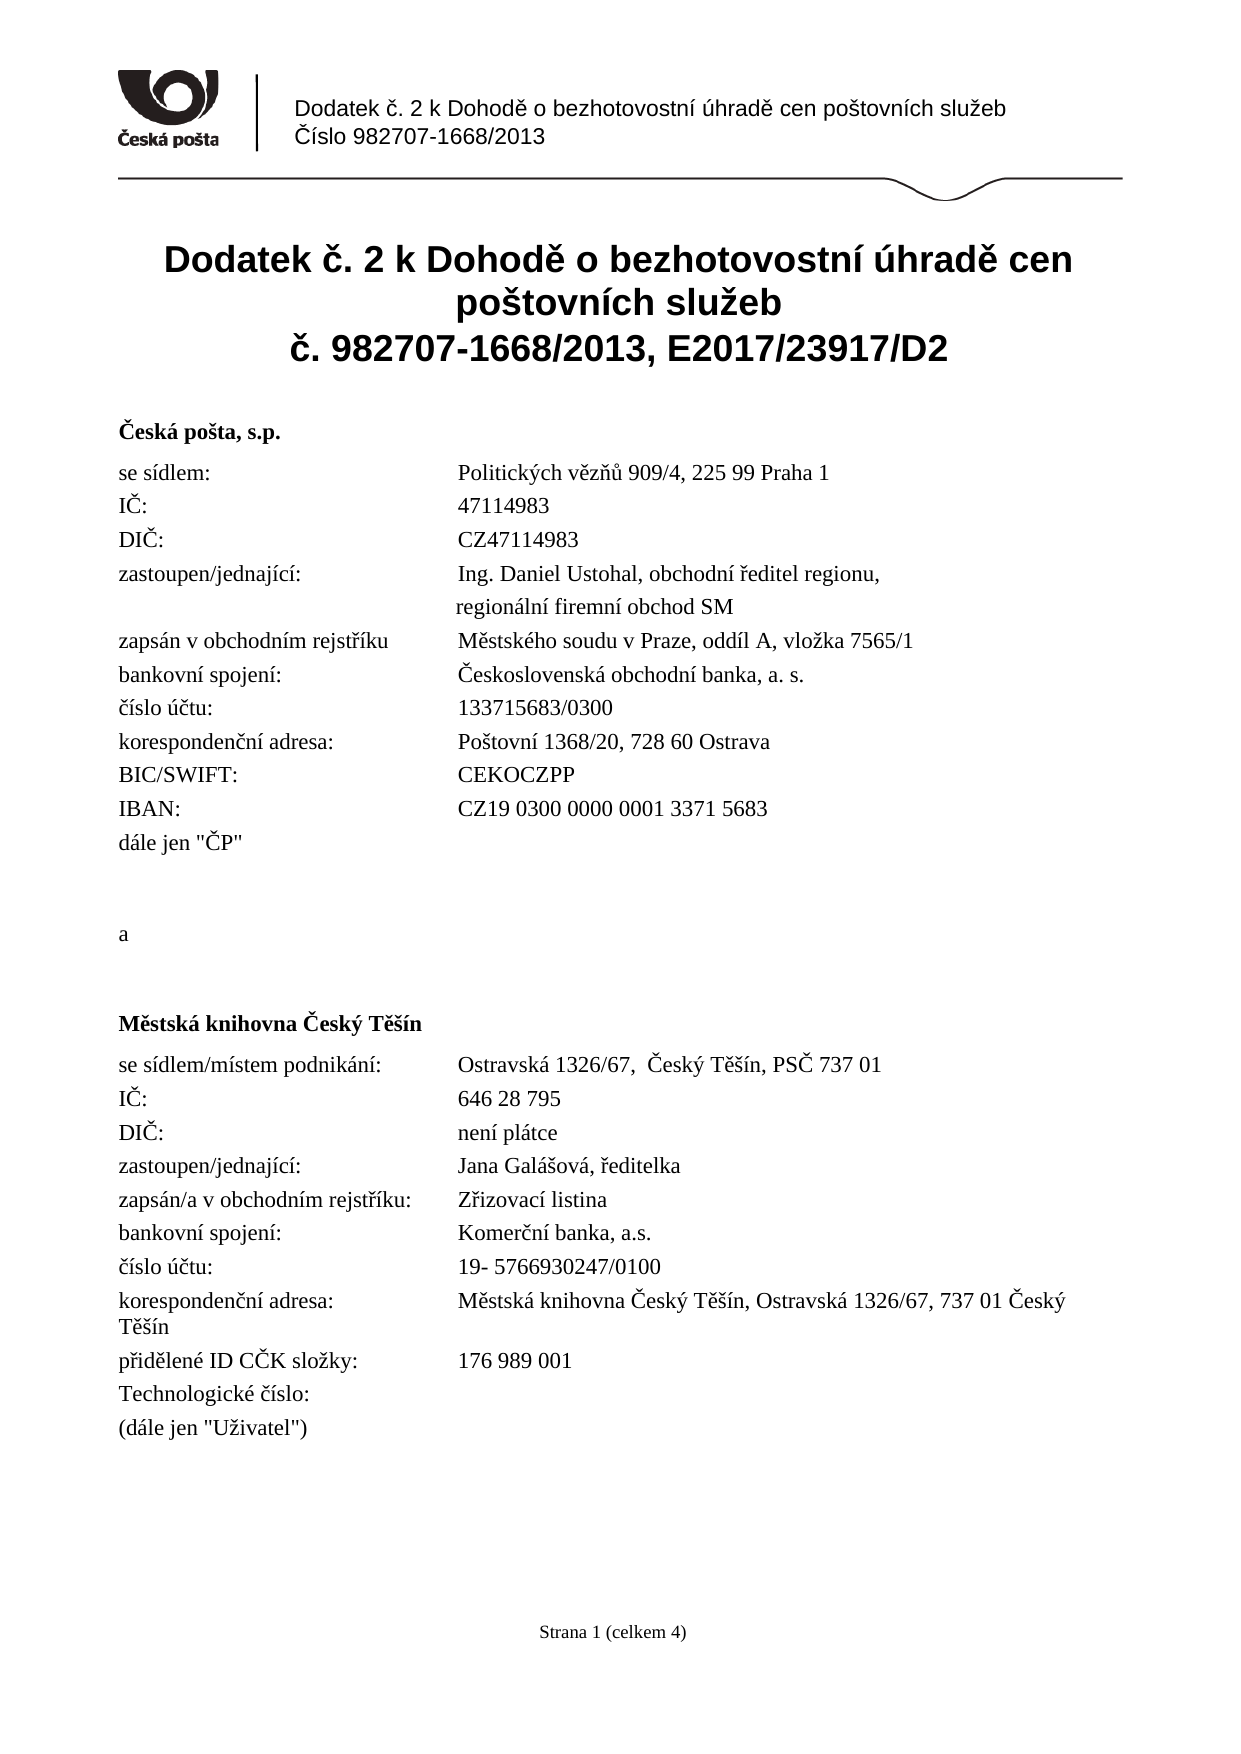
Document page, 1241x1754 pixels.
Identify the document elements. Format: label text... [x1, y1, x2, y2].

list Dodatek č. 2 k Dohodě o bezhotovostní úhradě cen poštovních služeb [115, 237, 1122, 324]
list bankovní spojení: Komerční banka, a.s. [118, 1219, 1122, 1246]
list IČ: 646 28 795 [118, 1085, 1122, 1111]
list IBAN: CZ19 0300 0000 0001 3371 5683 [118, 795, 1122, 822]
list číslo účtu: 19- 5766930247/0100 [118, 1253, 1122, 1279]
list Česká pošta, s.p. [118, 418, 1122, 444]
list korespondenční adresa: Poštovní 1368/20, 728 60 Ostrava [118, 728, 1122, 754]
list zastoupen/jednající: Ing. Daniel Ustohal, obchodní ředitel regionu, [118, 560, 1122, 586]
list Technologické číslo: [118, 1380, 1122, 1407]
list Městská knihovna Český Těšín [118, 1010, 1122, 1037]
list DIČ: není plátce [118, 1118, 1122, 1145]
list BIC/SWIFT: CEKOCZPP [118, 762, 1122, 788]
list se sídlem: Politických vězňů 909/4, 225 99 Praha 1 [118, 459, 1122, 485]
list dále jen "ČP" [118, 829, 1122, 855]
list (dále jen "Uživatel") [118, 1414, 1122, 1440]
list číslo účtu: 133715683/0300 [118, 694, 1122, 721]
list bankovní spojení: Československá obchodní banka, a. s. [118, 661, 1122, 687]
list zapsán v obchodním rejstříku Městského soudu v Praze, oddíl A, vložka 7565/1 [118, 627, 1122, 653]
list IČ: 47114983 [118, 492, 1122, 519]
list č. 982707-1668/2013, E2017/23917/D2 [115, 326, 1122, 369]
list regionální firemní obchod SM [118, 593, 1122, 620]
list zastoupen/jednající: Jana Galášová, ředitelka [118, 1152, 1122, 1178]
list se sídlem/místem podnikání: Ostravská 1326/67, Český Těšín, PSČ 737 01 [118, 1051, 1122, 1078]
list zapsán/a v obchodním rejstříku: Zřizovací listina [118, 1186, 1122, 1212]
picture [118, 177, 1123, 201]
list a [118, 920, 1122, 946]
list DIČ: CZ47114983 [118, 526, 1122, 552]
list korespondenční adresa: Městská knihovna Český Těšín, Ostravská 1326/67, 737 01 Český Těšín [118, 1287, 1122, 1339]
list přidělené ID CČK složky: 176 989 001 [118, 1347, 1122, 1373]
picture [118, 70, 219, 148]
